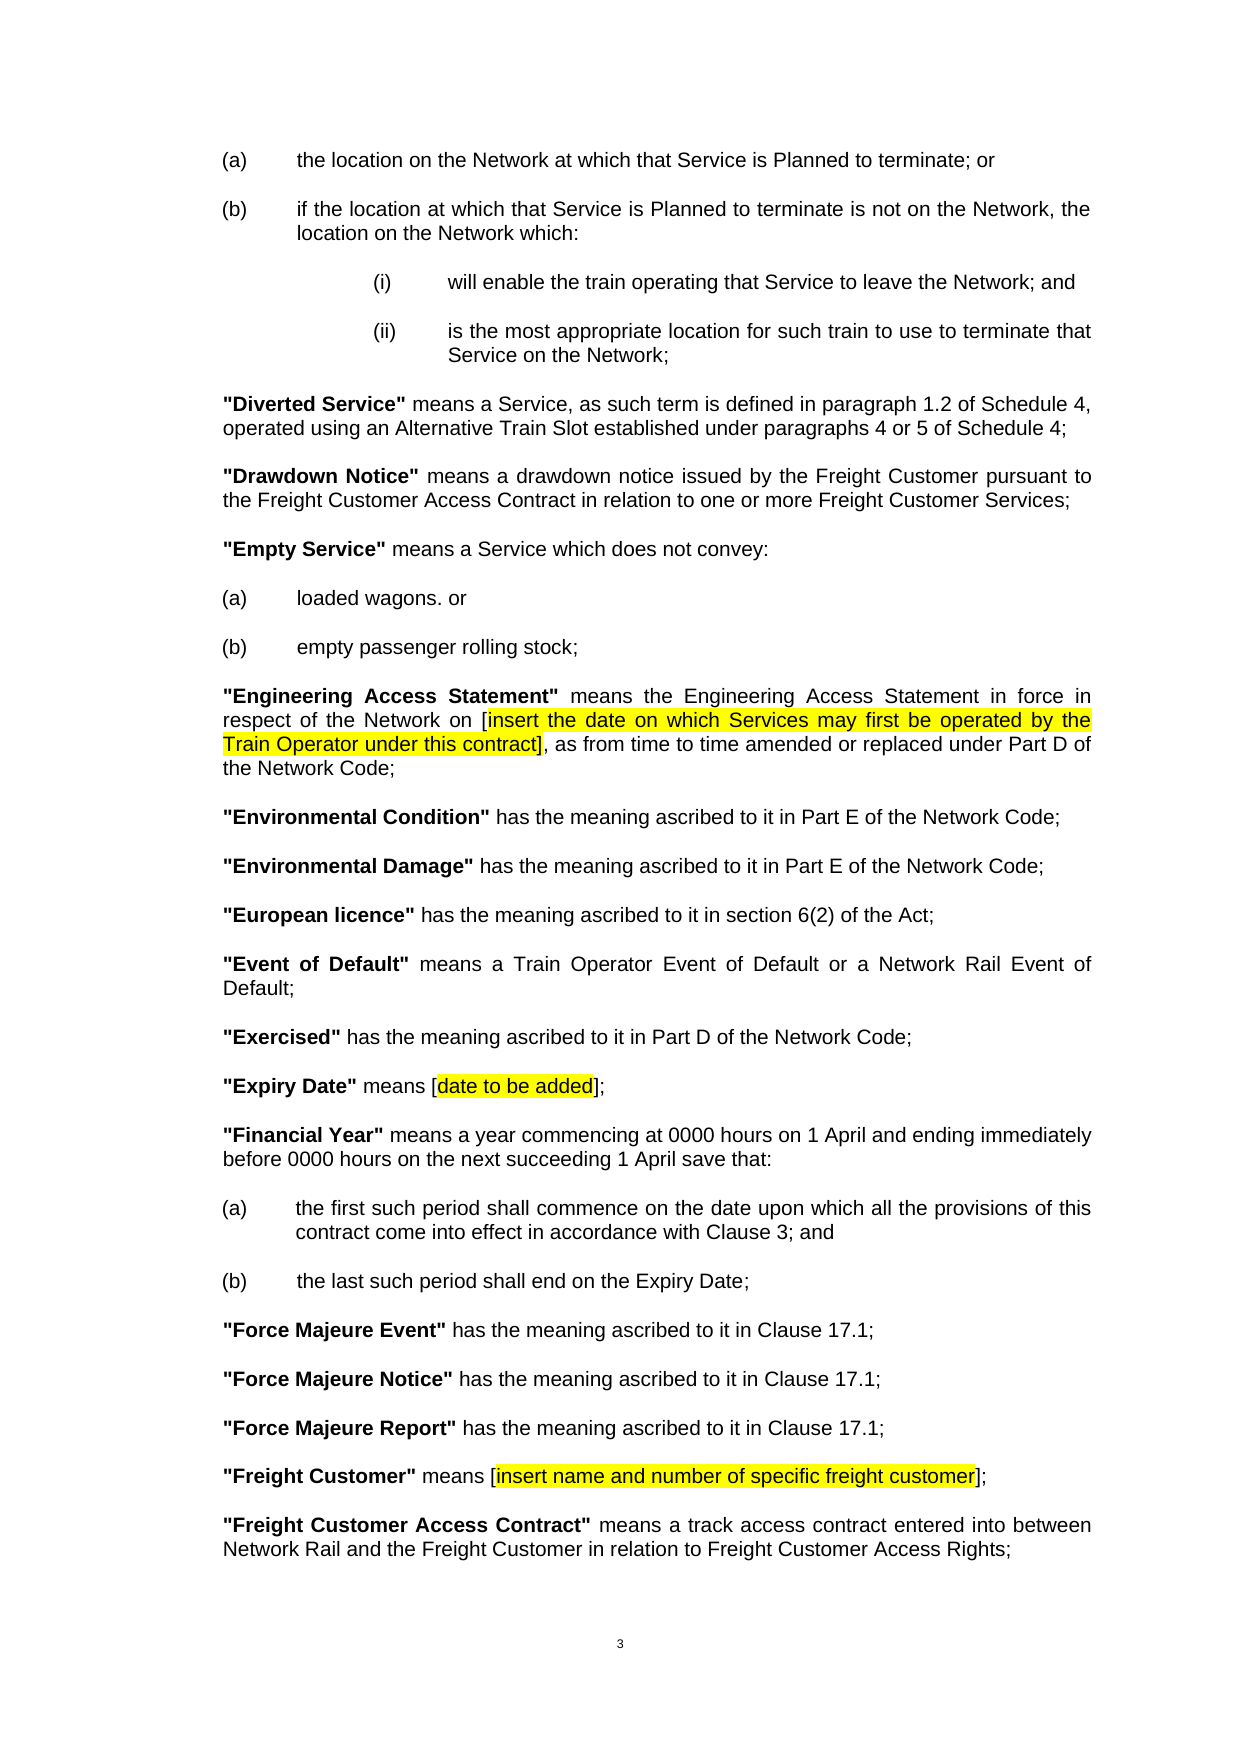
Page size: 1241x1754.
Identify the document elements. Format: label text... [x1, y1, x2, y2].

subtitle is the most appropriate location for such train to use to terminate that Service on the Network; [373, 318, 1092, 366]
text "Empty Service" means a Service which does not convey: [223, 537, 1092, 561]
subtitle the first such period shall commence on the date upon which all the provisions of this contract come into effect in accordance with Clause 3; and [222, 1196, 1092, 1243]
text "Force Majeure Report" has the meaning ascribed to it in Clause 17.1; [223, 1415, 1092, 1439]
subtitle will enable the train operating that Service to leave the Network; and [373, 269, 1092, 293]
text "Expiry Date" means [date to be added]; [593, 1074, 1092, 1098]
text "European licence" has the meaning ascribed to it in section 6(2) of the Act; [223, 903, 1092, 927]
text "Force Majeure Event" has the meaning ascribed to it in Clause 17.1; [223, 1317, 1092, 1341]
subtitle the last such period shall end on the Expiry Date; [222, 1268, 1092, 1292]
text "Environmental Damage" has the meaning ascribed to it in Part E of the Network Code; [223, 854, 1092, 878]
text "Engineering Access Statement" means the Engineering Access Statement in force in respect of the Network on [insert the date on which Services may first be operated by the Train Operator under this contract], as from time to time amended or replaced under Part D of the Network Code; [223, 684, 1092, 732]
text "Environmental Condition" has the meaning ascribed to it in Part E of the Network Code; [223, 805, 1092, 829]
text "Event of Default" means a Train Operator Event of Default or a Network Rail Event of Default; [223, 952, 1092, 1000]
text "Financial Year" means a year commencing at 0000 hours on 1 April and ending immediately before 0000 hours on the next succeeding 1 April save that: [223, 1123, 1092, 1171]
text "Engineering Access Statement" means the Engineering Access Statement in force in respect of the Network on [insert the date on which Services may first be operated by the Train Operator under this contract], as from time to time amended or replaced under Part D of the Network Code; [223, 732, 1092, 780]
text "Drawdown Notice" means a drawdown notice issued by the Freight Customer pursuant to the Freight Customer Access Contract in relation to one or more Freight Customer Services; [223, 464, 1092, 512]
text "Exercised" has the meaning ascribed to it in Part D of the Network Code; [223, 1025, 1092, 1049]
text "Freight Customer Access Contract" means a track access contract entered into between Network Rail and the Freight Customer in relation to Freight Customer Access Rights; [223, 1513, 1092, 1561]
text "Expiry Date" means [date to be added]; [223, 1074, 437, 1098]
text "Freight Customer" means [insert name and number of specific freight customer]; [223, 1464, 496, 1488]
subtitle the location on the Network at which that Service is Planned to terminate; or [222, 148, 1092, 172]
text "Diverted Service" means a Service, as such term is defined in paragraph 1.2 of Schedule 4, operated using an Alternative Train Slot established under paragraphs 4 or 5 of Schedule 4; [223, 391, 1092, 439]
text "Force Majeure Notice" has the meaning ascribed to it in Clause 17.1; [223, 1366, 1092, 1390]
subtitle if the location at which that Service is Planned to terminate is not on the Network, the location on the Network which: [222, 197, 1092, 244]
subtitle loaded wagons. or [222, 586, 1092, 610]
subtitle empty passenger rolling stock; [222, 635, 1092, 659]
